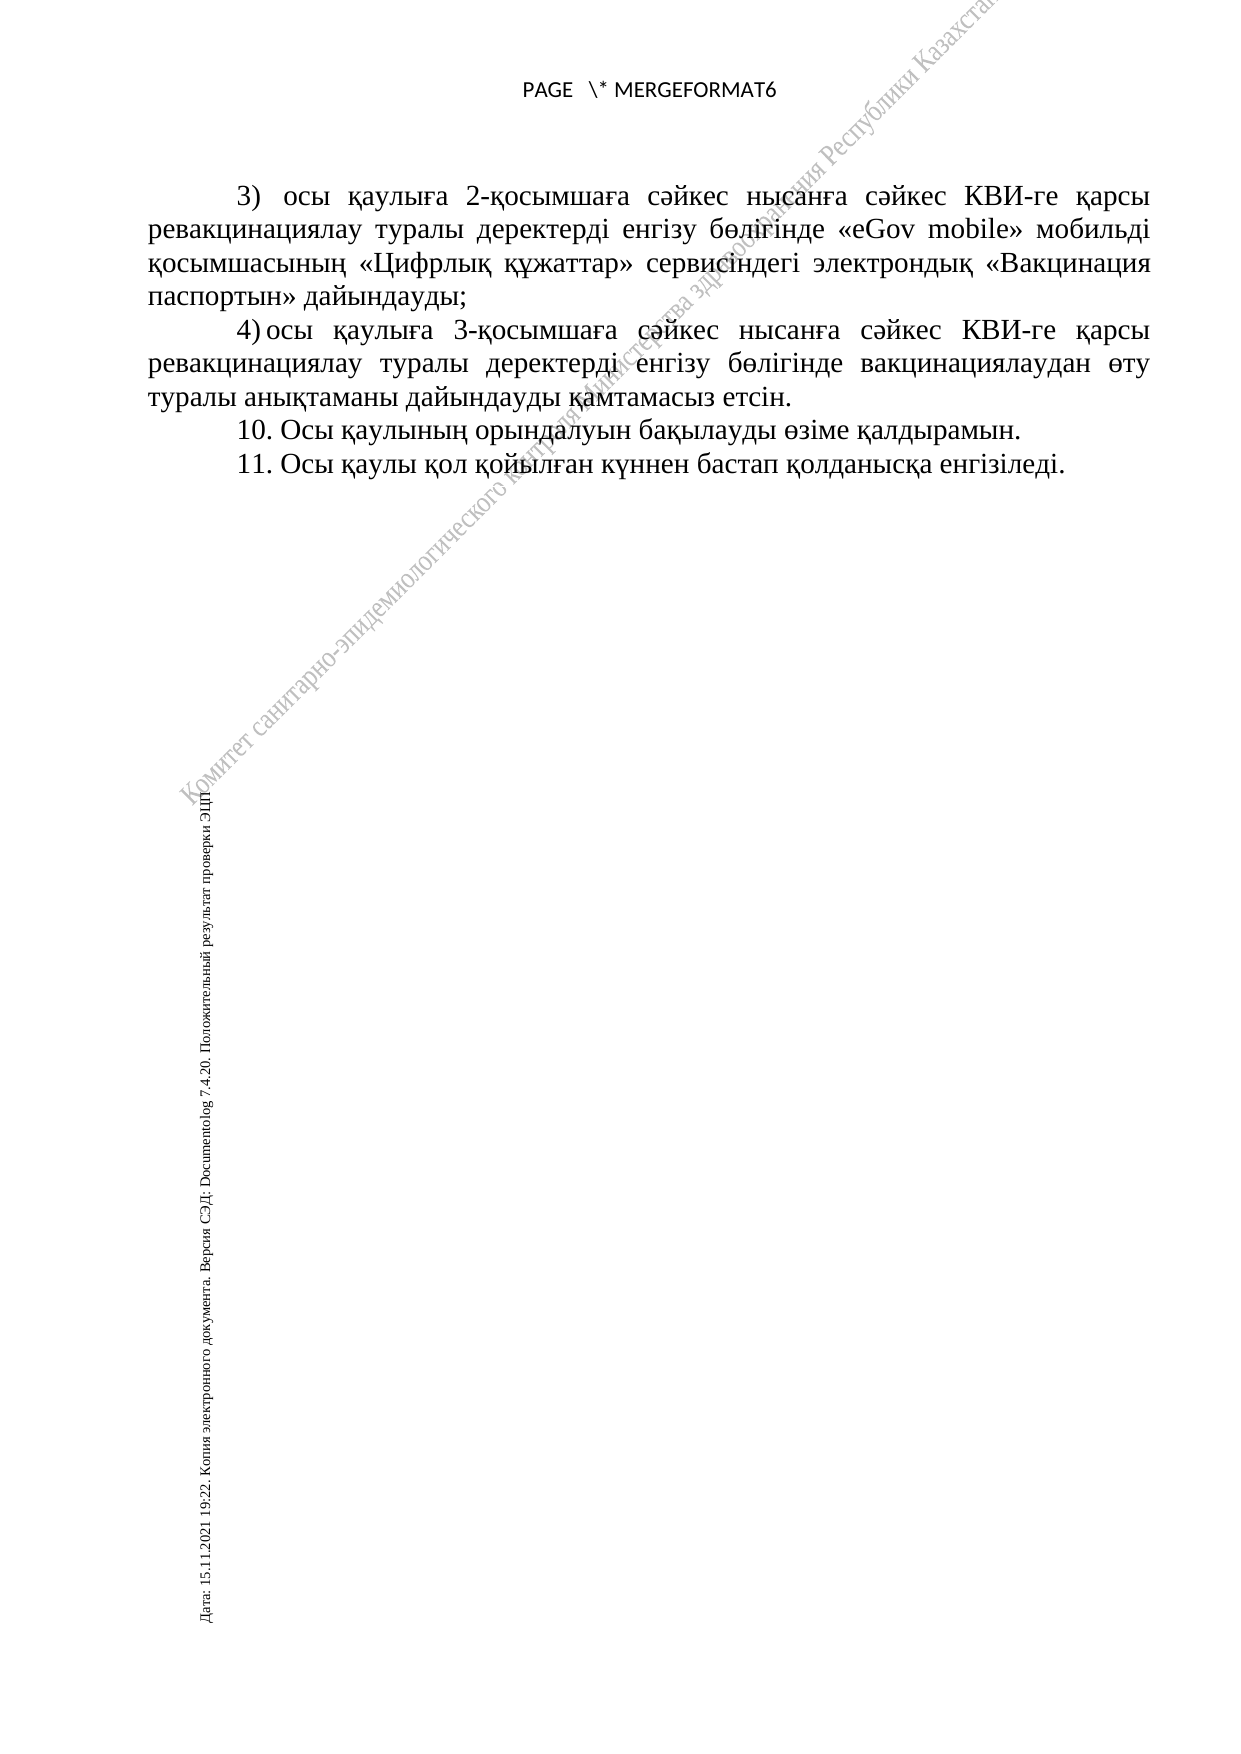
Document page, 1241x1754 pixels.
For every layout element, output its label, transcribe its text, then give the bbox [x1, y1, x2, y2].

list осы қаулыға 3-қосымшаға сәйкес нысанға сәйкес КВИ-ге қарсы ревакцинациялау туралы деректерді енгізу бөлігінде вакцинациялаудан өту туралы анықтаманы дайындауды қамтамасыз етсін. [148, 312, 1152, 412]
list 10. Осы қаулының орындалуын бақылауды өзіме қалдырамын. [148, 412, 1152, 446]
list осы қаулыға 2-қосымшаға сәйкес нысанға сәйкес КВИ-ге қарсы ревакцинациялау туралы деректерді енгізу бөлігінде «eGov mobile» мобильді қосымшасының «Цифрлық құжаттар» сервисіндегі электрондық «Вакцинация паспортын» дайындауды; [148, 178, 1152, 312]
list 11. Осы қаулы қол қойылған күннен бастап қолданысқа енгізіледі. [148, 446, 1152, 486]
